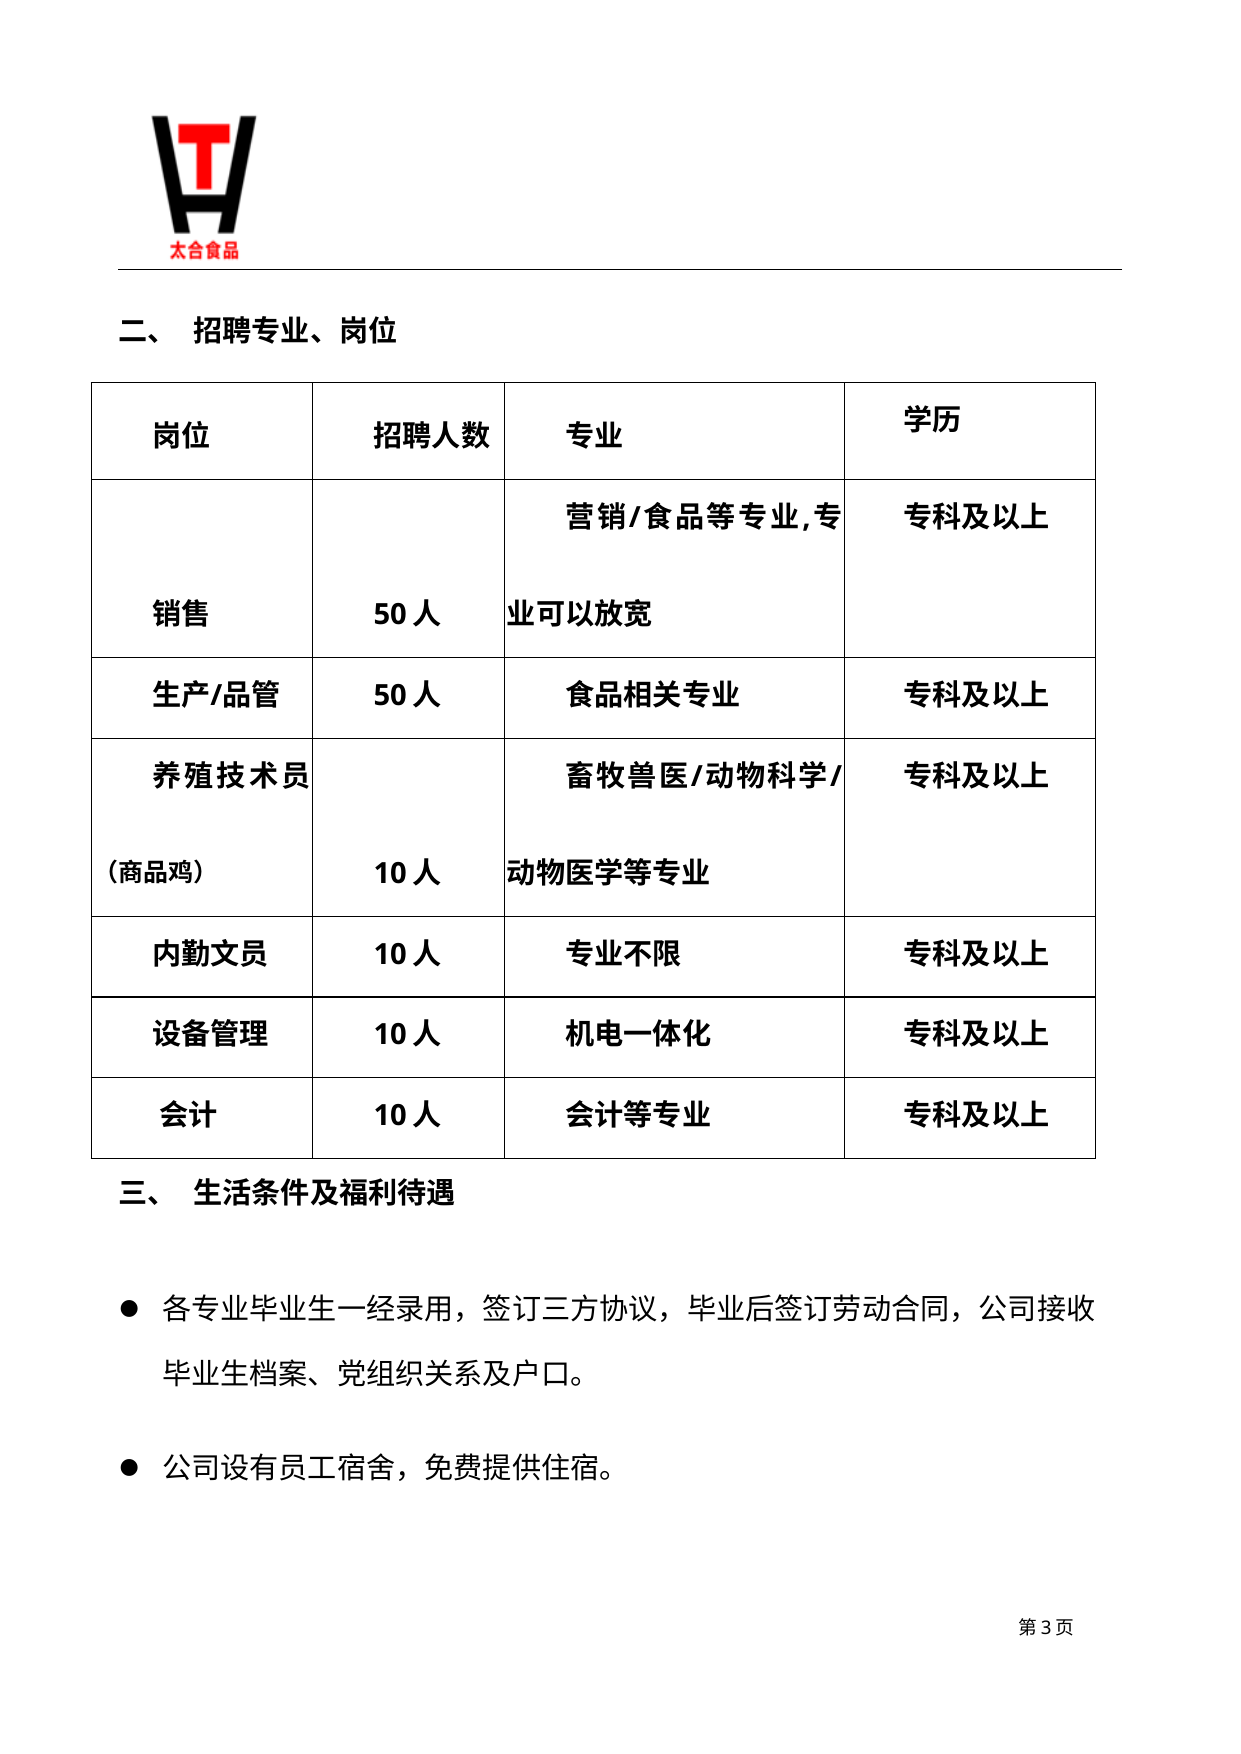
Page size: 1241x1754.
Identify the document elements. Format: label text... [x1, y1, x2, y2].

table_header 岗位 [92, 383, 312, 479]
table_cell 设备管理 [92, 998, 312, 1077]
table_cell 50人 [313, 480, 504, 657]
table_header 专业 [505, 383, 844, 479]
table_cell 专科及以上 [845, 998, 1095, 1077]
table_cell 专业不限 [505, 917, 844, 996]
table_cell 销售 [92, 480, 312, 657]
table_cell 机电一体化 [505, 998, 844, 1077]
list 招聘专业、岗位 [118, 296, 1122, 361]
table_header 招聘人数 [313, 383, 504, 479]
picture [150, 88, 260, 267]
table_cell 营销/食品等专业,专业可以放宽 [505, 480, 844, 657]
table_header 学历 [845, 383, 1095, 479]
table_cell 专科及以上 [845, 480, 1095, 657]
table_cell 专科及以上 [845, 739, 1095, 916]
table_cell 会计等专业 [505, 1078, 844, 1158]
list 生活条件及福利待遇 [118, 1159, 1122, 1224]
table_cell 食品相关专业 [505, 658, 844, 738]
table_cell 50人 [313, 658, 504, 738]
table_cell 专科及以上 [845, 1078, 1095, 1158]
table_cell 内勤文员 [92, 917, 312, 996]
table_cell 10人 [313, 917, 504, 996]
table_cell 畜牧兽医/动物科学/动物医学等专业 [505, 739, 844, 916]
table_cell 10人 [313, 739, 504, 916]
table_cell 生产/品管 [92, 658, 312, 738]
list 各专业毕业生一经录用，签订三方协议，毕业后签订劳动合同，公司接收毕业生档案、党组织关系及户口。 [118, 1274, 1122, 1404]
table_cell 10人 [313, 1078, 504, 1158]
table_cell 专科及以上 [845, 917, 1095, 996]
list 公司设有员工宿舍，免费提供住宿。 [118, 1433, 1122, 1498]
table_cell 专科及以上 [845, 658, 1095, 738]
table_cell 养殖技术员（商品鸡） [92, 739, 312, 916]
table_cell 10人 [313, 998, 504, 1077]
table_cell 会计 [92, 1078, 312, 1158]
